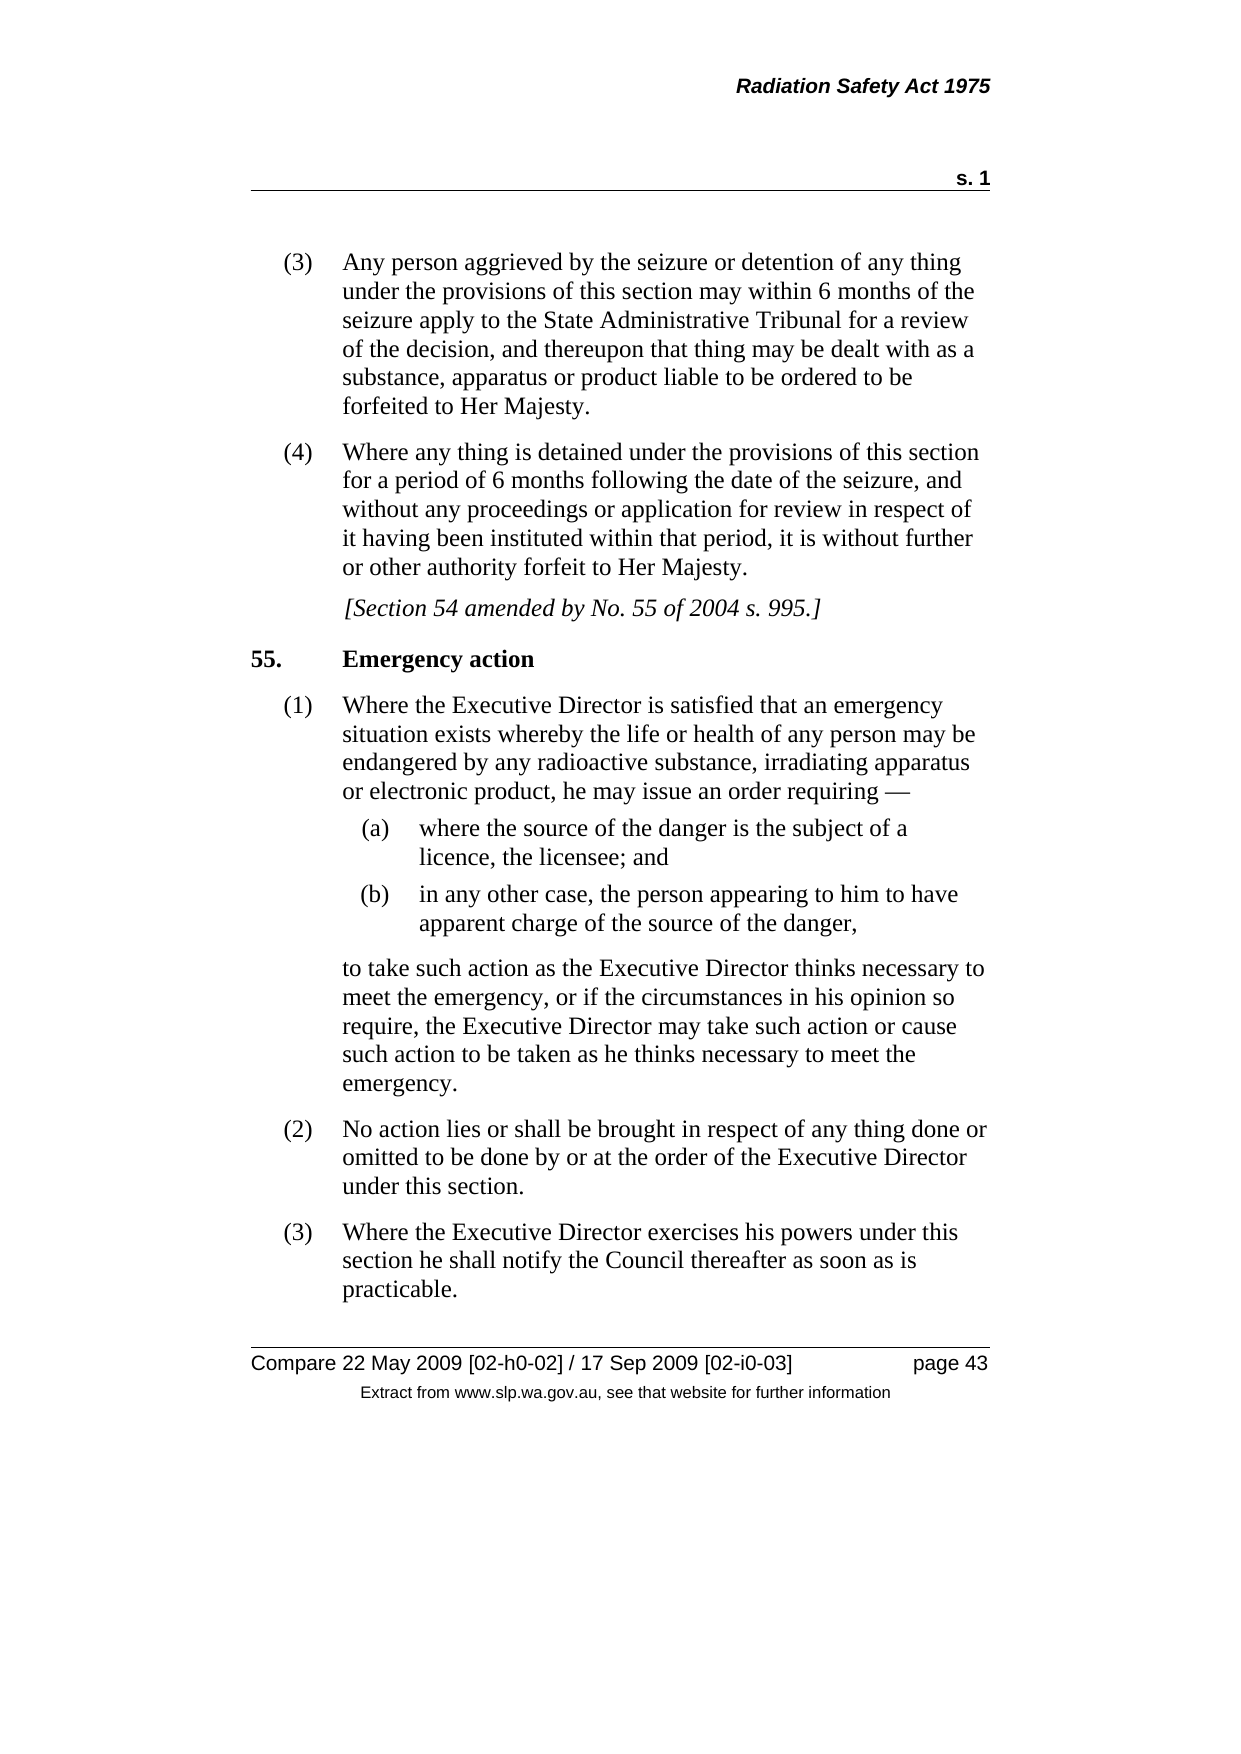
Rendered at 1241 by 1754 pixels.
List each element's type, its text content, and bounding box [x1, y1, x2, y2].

text to take such action as the Executive Director thinks necessary to meet the emergency, or if the circumstances in his opinion so require, the Executive Director may take such action or cause such action to be taken as he thinks necessary to meet the emergency. [251, 953, 990, 1097]
text (3) Any person aggrieved by the seizure or detention of any thing under the provisions of this section may within 6 months of the seizure apply to the State Administrative Tribunal for a review of the decision, and thereupon that thing may be dealt with as a substance, apparatus or product liable to be ordered to be forfeited to Her Majesty. [251, 247, 990, 420]
text (2) No action lies or shall be brought in respect of any thing done or omitted to be done by or at the order of the Executive Director under this section. [251, 1114, 990, 1200]
text [Section 54 amended by No. 55 of 2004 s. 995.] [251, 593, 990, 622]
text (3) Where the Executive Director exercises his powers under this section he shall notify the Council thereafter as soon as is practicable. [251, 1217, 990, 1303]
subtitle 55. Emergency action [251, 644, 990, 673]
text (4) Where any thing is detained under the provisions of this section for a period of 6 months following the date of the seizure, and without any proceedings or application for review in respect of it having been instituted within that period, it is without further or other authority forfeit to Her Majesty. [251, 437, 990, 580]
text (b) in any other case, the person appearing to him to have apparent charge of the source of the danger, [251, 879, 990, 937]
text (1) Where the Executive Director is satisfied that an emergency situation exists whereby the life or health of any person may be endangered by any radioactive substance, irradiating apparatus or electronic product, he may issue an order requiring — [251, 690, 990, 805]
text (a) where the source of the danger is the subject of a licence, the licensee; and [251, 813, 990, 871]
